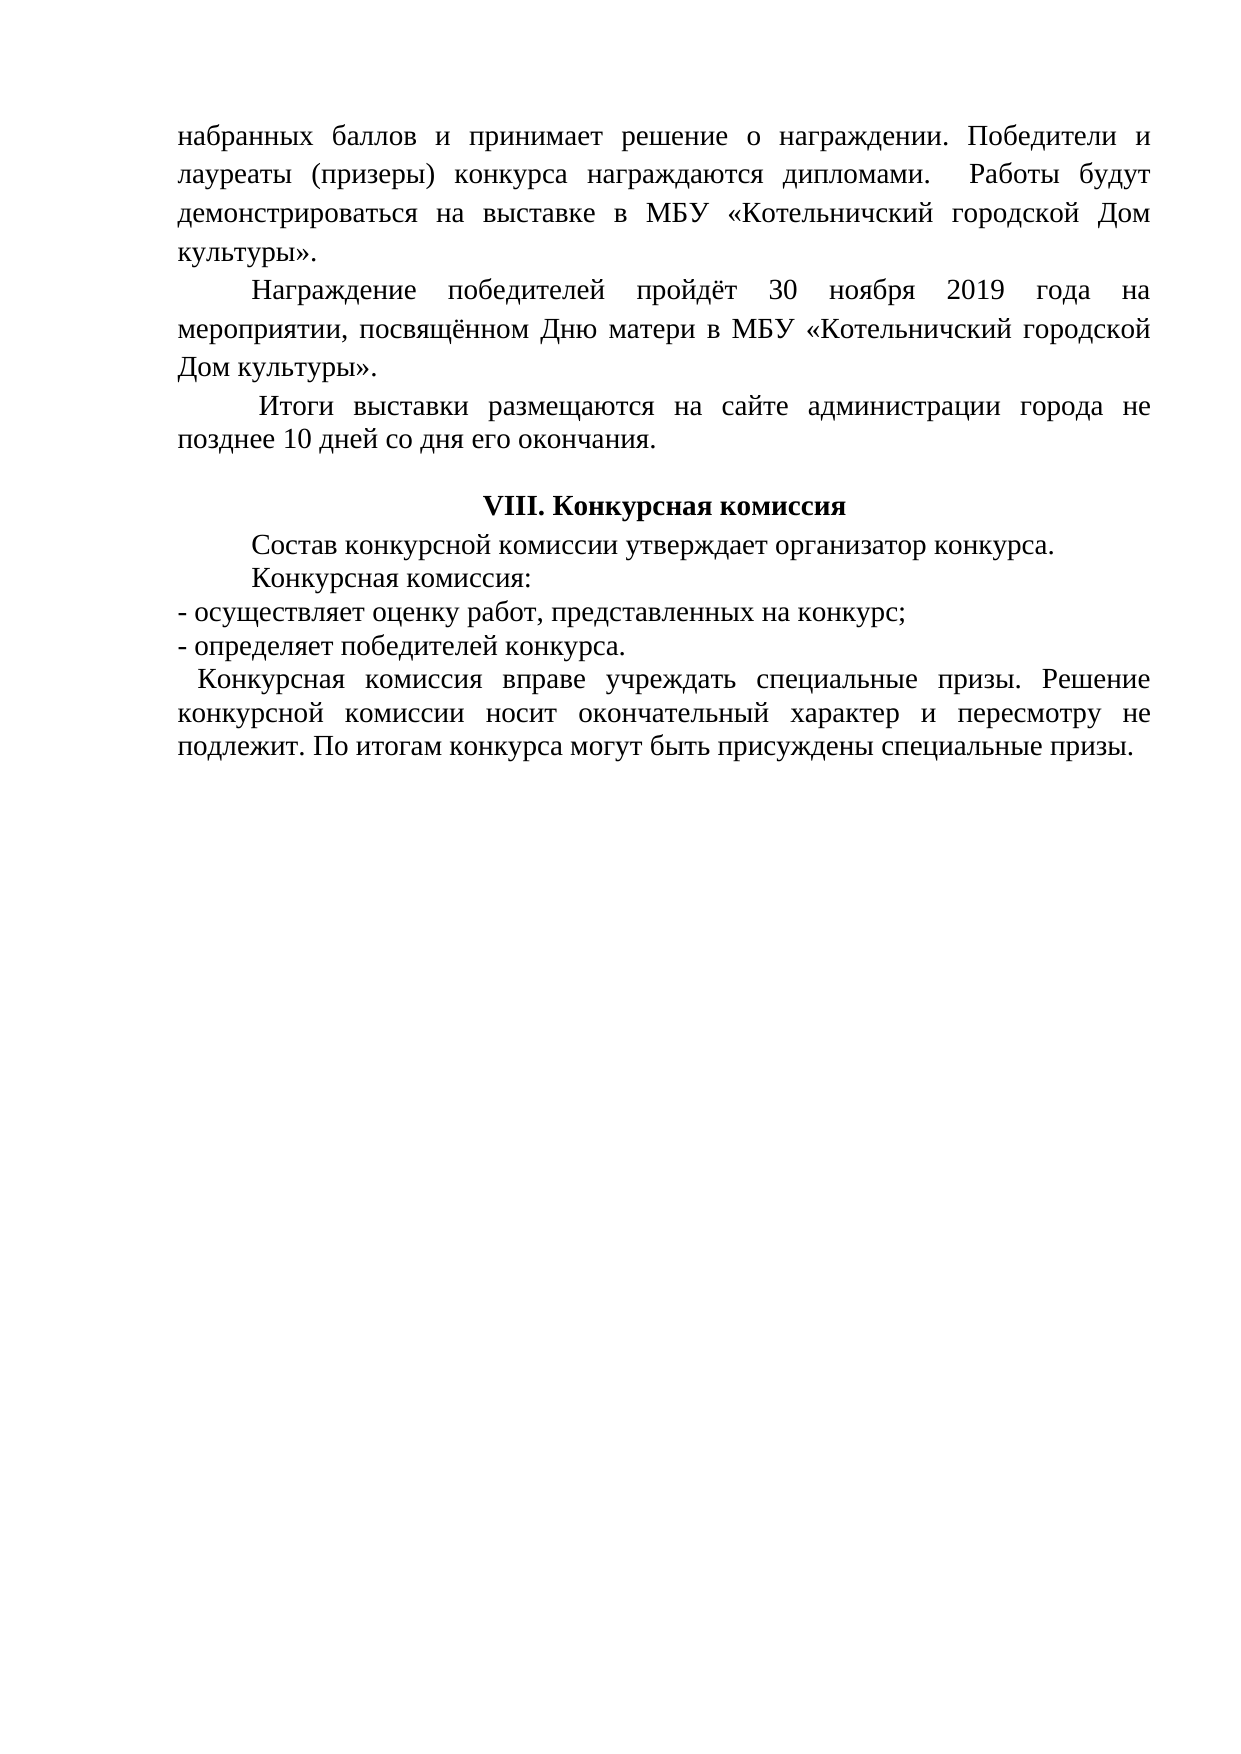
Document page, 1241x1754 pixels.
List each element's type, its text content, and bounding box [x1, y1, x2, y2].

text Итоги выставки размещаются на сайте администрации города не позднее 10 дней со дня его окончания. [177, 388, 1152, 455]
text Состав конкурсной комиссии утверждает организатор конкурса. [177, 527, 1152, 561]
text Конкурсная комиссия: [177, 561, 1152, 594]
text - осуществляет оценку работ, представленных на конкурс; [177, 594, 1152, 628]
text VIII. Конкурсная комиссия [177, 488, 1152, 522]
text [177, 118, 1152, 267]
text Награждение победителей пройдёт 30 ноября 2019 года на мероприятии, посвящённом Дню матери в МБУ «Котельничский городской Дом культуры». [177, 272, 1152, 383]
text Конкурсная комиссия вправе учреждать специальные призы. Решение конкурсной комиссии носит окончательный характер и пересмотру не подлежит. По итогам конкурса могут быть присуждены специальные призы. [177, 661, 1152, 762]
text - определяет победителей конкурса. [177, 628, 1152, 661]
